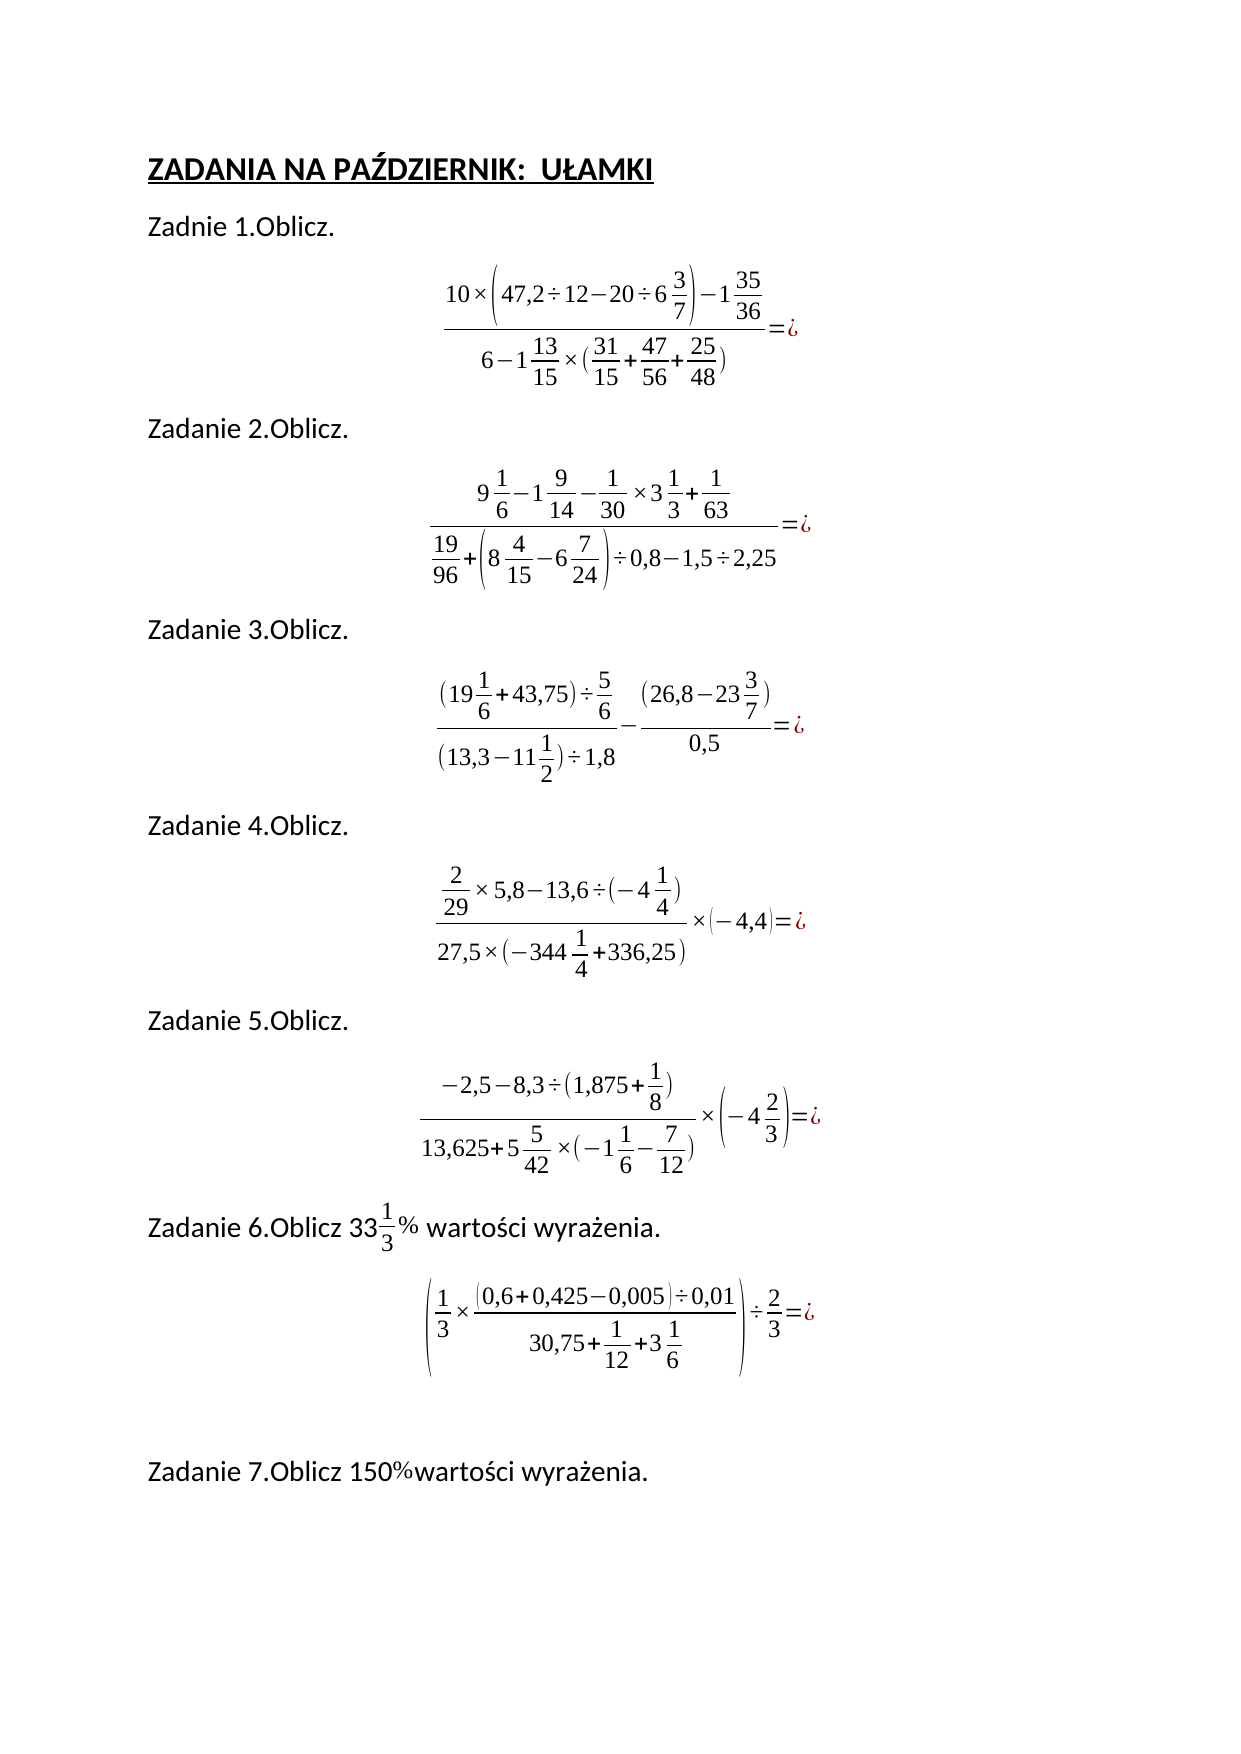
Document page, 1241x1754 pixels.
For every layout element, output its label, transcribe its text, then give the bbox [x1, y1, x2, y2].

text Zadanie 5.Oblicz. [148, 1002, 1093, 1038]
text Zadanie 4.Oblicz. [148, 807, 1093, 842]
text Zadanie 2.Oblicz. [148, 410, 1093, 445]
text Zadanie 7.Oblicz 150wartości wyrażenia. [148, 1453, 1093, 1489]
text ZADANIA NA PAŹDZIERNIK: UŁAMKI [148, 148, 1093, 188]
text Zadnie 1.Oblicz. [148, 208, 1093, 244]
text Zadanie 6.Oblicz 33 wartości wyrażenia. [148, 1198, 1093, 1257]
text Zadanie 3.Oblicz. [148, 611, 1093, 647]
